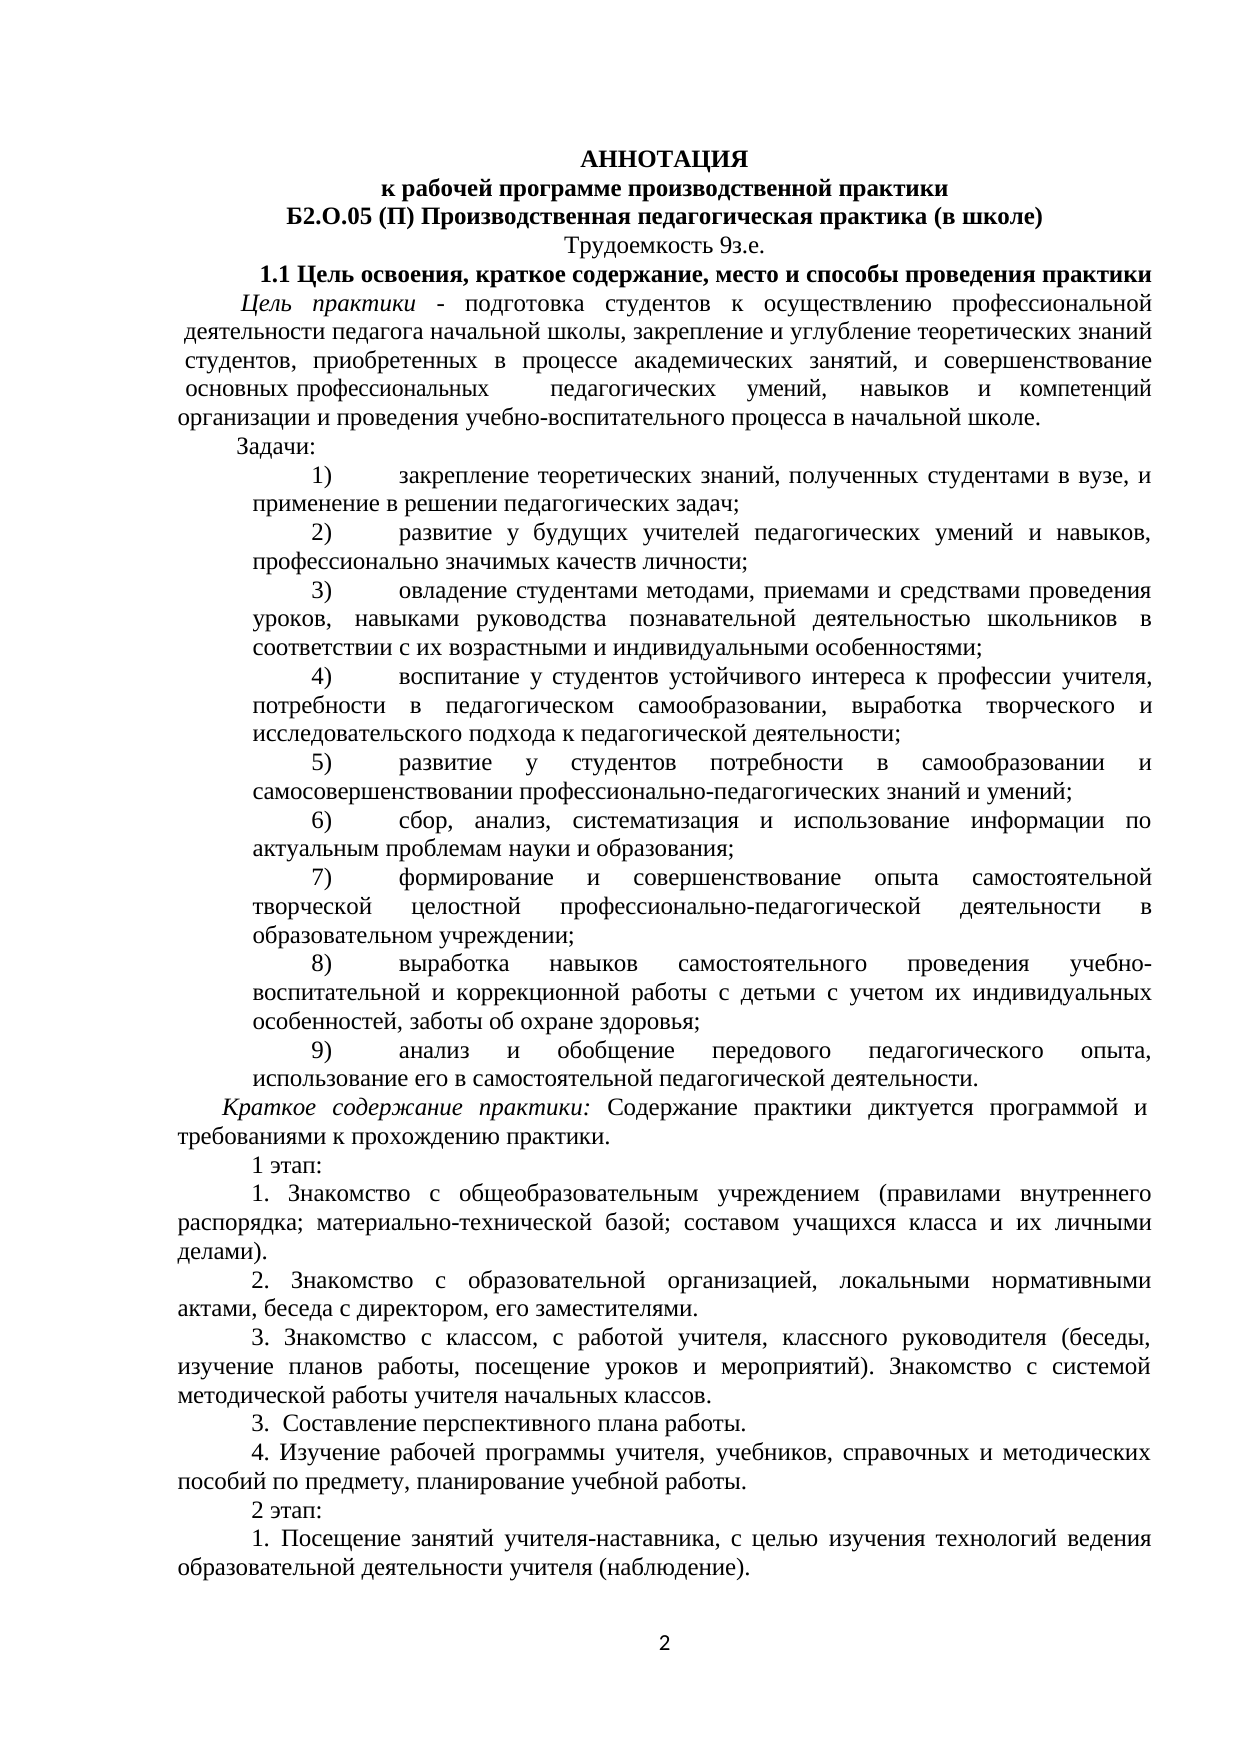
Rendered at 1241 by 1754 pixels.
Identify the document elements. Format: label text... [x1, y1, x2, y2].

list овладение студентами методами, приемами и средствами проведения уроков, навыками руководства познавательной деятельностью школьников в соответствии с их возрастными и индивидуальными особенностями; [252, 575, 1152, 661]
text Краткое содержание практики: Содержание практики диктуется программой и требованиями к прохождению практики. [177, 1092, 1151, 1150]
list формирование и совершенствование опыта самостоятельной творческой целостной профессионально-педагогической деятельности в образовательном учреждении; [252, 862, 1152, 948]
list развитие у будущих учителей педагогических умений и навыков, профессионально значимых качеств личности; [252, 517, 1152, 575]
list анализ и обобщение передового педагогического опыта, использование его в самостоятельной педагогической деятельности. [252, 1035, 1151, 1092]
list этап: [251, 1150, 1163, 1178]
list Изучение рабочей программы учителя, учебников, справочных и методических пособий по предмету, планирование учебной работы. [177, 1437, 1151, 1495]
list Знакомство с классом, с работой учителя, классного руководителя (беседы, изучение планов работы, посещение уроков и мероприятий). Знакомство с системой методической работы учителя начальных классов. [177, 1322, 1151, 1408]
list Знакомство с образовательной организацией, локальными нормативными актами, беседа с директором, его заместителями. [177, 1265, 1151, 1322]
list сбор, анализ, систематизация и использование информации по актуальным проблемам науки и образования; [252, 805, 1151, 862]
text Б2.О.05 (П) Производственная педагогическая практика (в школе) [206, 202, 1123, 231]
list Посещение занятий учителя-наставника, с целью изучения технологий ведения образовательной деятельности учителя (наблюдение). [177, 1523, 1152, 1581]
text Трудоемкость 9з.е. [206, 231, 1123, 259]
list Знакомство с общеобразовательным учреждением (правилами внутреннего распорядка; материально-технической базой; составом учащихся класса и их личными делами). [177, 1178, 1152, 1265]
list выработка навыков самостоятельного проведения учебно- воспитательной и коррекционной работы с детьми с учетом их индивидуальных особенностей, заботы об охране здоровья; [252, 948, 1152, 1035]
list закрепление теоретических знаний, полученных студентами в вузе, и применение в решении педагогических задач; [252, 460, 1151, 517]
list развитие у студентов потребности в самообразовании и самосовершенствовании профессионально-педагогических знаний и умений; [252, 747, 1152, 805]
text Задачи: [236, 431, 1163, 460]
list Составление перспективного плана работы. [177, 1408, 1163, 1437]
text организации и проведения учебно-воспитательного процесса в начальной школе. [177, 402, 1163, 431]
list воспитание у студентов устойчивого интереса к профессии учителя, потребности в педагогическом самообразовании, выработка творческого и исследовательского подхода к педагогической деятельности; [252, 661, 1152, 747]
list этап: [251, 1495, 1163, 1523]
list Цель освоения, краткое содержание, место и способы проведения практики Цель практики - подготовка студентов к осуществлению профессиональной деятельности педагога начальной школы, закрепление и углубление теоретических знаний студентов, приобретенных в процессе академических занятий, и совершенствование основных профессиональных педагогических умений, навыков и компетенций [177, 259, 1152, 402]
text АННОТАЦИЯ [167, 144, 874, 173]
text к рабочей программе производственной практики [206, 173, 1123, 202]
